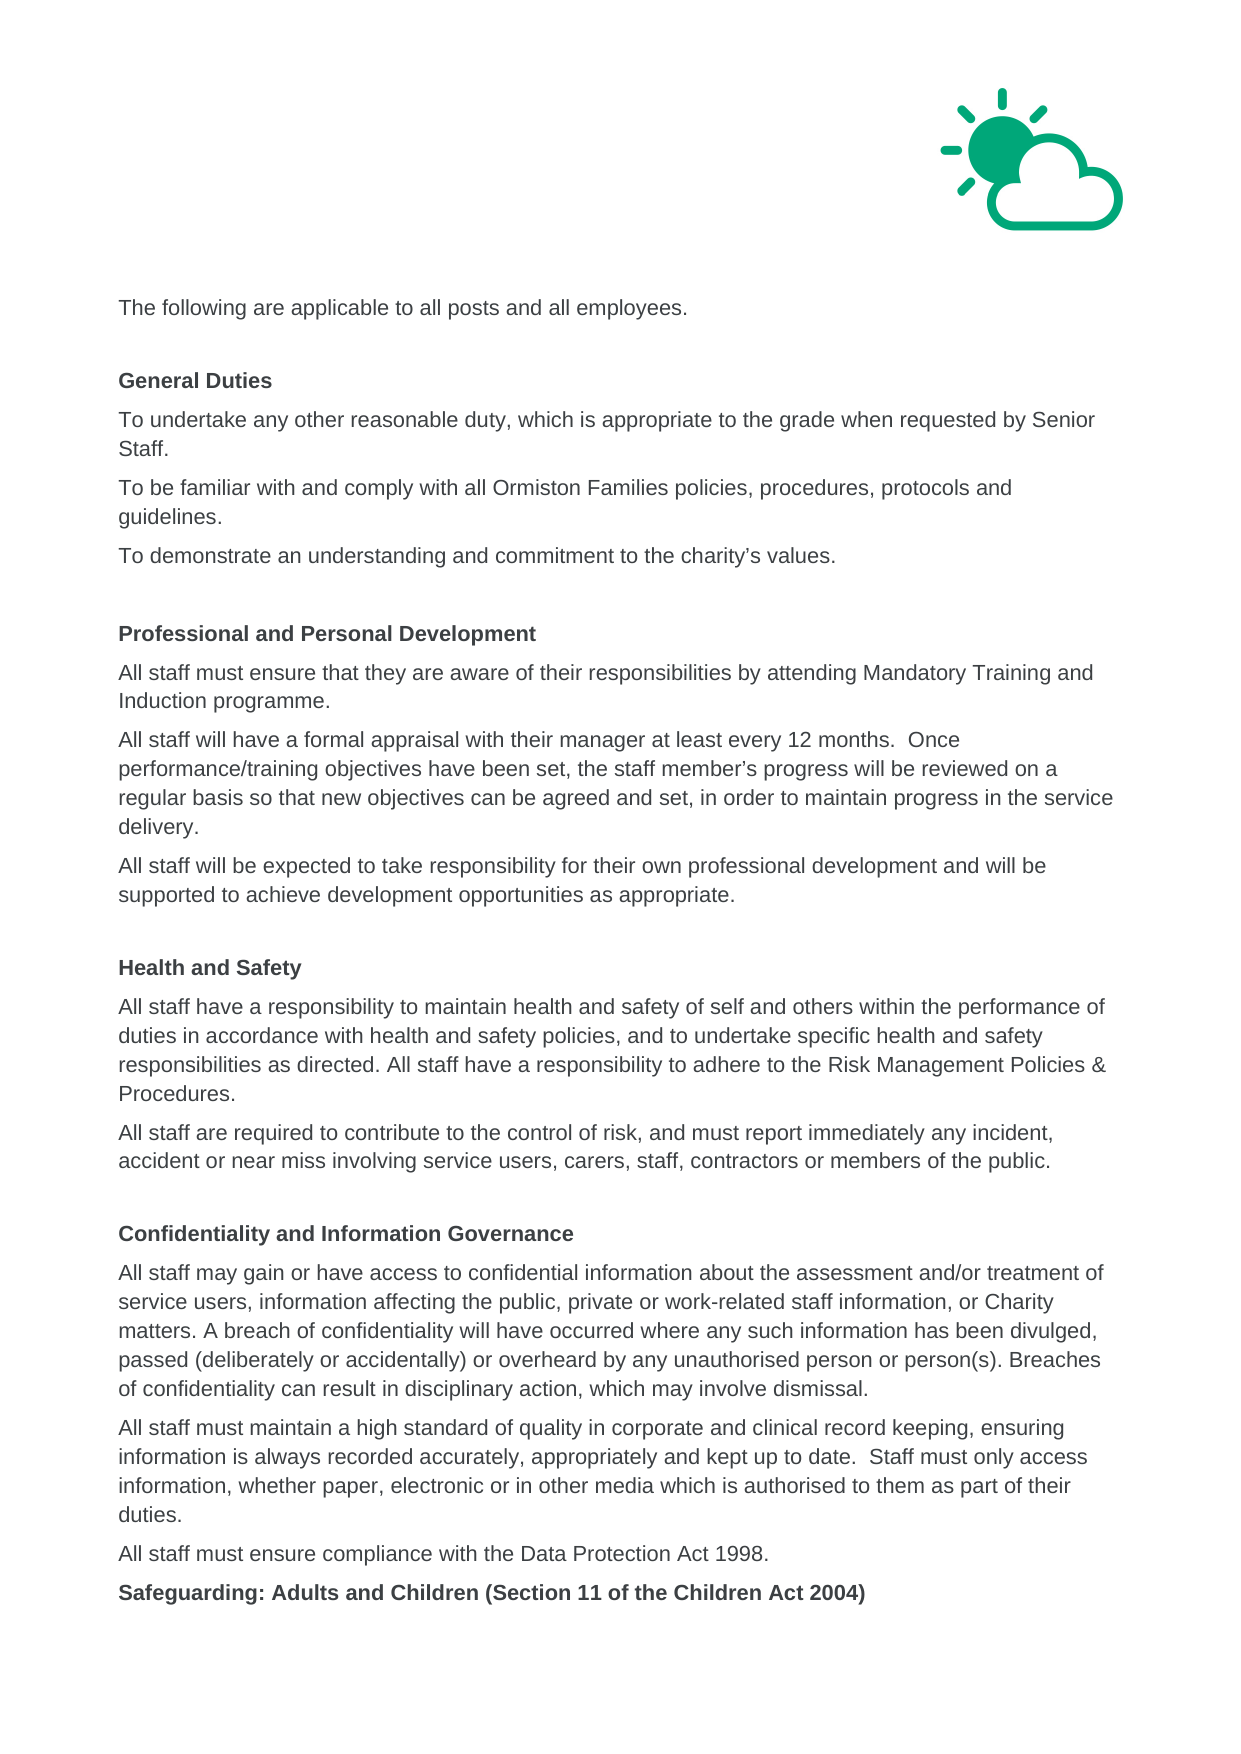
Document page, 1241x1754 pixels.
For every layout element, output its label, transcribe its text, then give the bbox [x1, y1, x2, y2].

text Health and Safety [118, 954, 1122, 980]
text The following are applicable to all posts and all employees. [118, 236, 1122, 353]
text All staff may gain or have access to confidential information about the assessment and/or treatment of service users, information affecting the public, private or work-related staff information, or Charity matters. A breach of confidentiality will have occurred where any such information has been divulged, passed (deliberately or accidentally) or overheard by any unauthorised person or person(s). Breaches of confidentiality can result in disciplinary action, which may involve dismissal. [118, 1260, 1122, 1401]
text To be familiar with and comply with all Ormiston Families policies, procedures, protocols and guidelines. [118, 474, 1122, 529]
text All staff will have a formal appraisal with their manager at least every 12 months. Once performance/training objectives have been set, the staff member’s progress will be reviewed on a regular basis so that new objectives can be agreed and set, in order to maintain progress in the service delivery. [118, 727, 1122, 839]
text All staff must ensure compliance with the Data Protection Act 1998. [118, 1540, 1122, 1566]
text To demonstrate an understanding and commitment to the charity’s values. [118, 542, 1122, 568]
text All staff must ensure that they are aware of their responsibilities by attending Mandatory Training and Induction programme. [118, 659, 1122, 713]
picture [0, 0, 1241, 292]
text To undertake any other reasonable duty, which is appropriate to the grade when requested by Senior Staff. [118, 407, 1122, 461]
text All staff are required to contribute to the control of risk, and must report immediately any incident, accident or near miss involving service users, carers, staff, contractors or members of the public. [118, 1119, 1122, 1207]
text All staff must maintain a high standard of quality in corporate and clinical record keeping, ensuring information is always recorded accurately, appropriately and kept up to date. Staff must only access information, whether paper, electronic or in other media which is authorised to them as part of their duties. [118, 1414, 1122, 1527]
text All staff have a responsibility to maintain health and safety of self and others within the performance of duties in accordance with health and safety policies, and to undertake specific health and safety responsibilities as directed. All staff have a responsibility to adhere to the Risk Management Policies & Procedures. [118, 993, 1122, 1106]
text Safeguarding: Adults and Children (Section 11 of the Children Act 2004) [118, 1579, 1122, 1604]
text Confidentiality and Information Governance [118, 1221, 1122, 1246]
text Professional and Personal Development [118, 620, 1122, 646]
text General Duties [118, 368, 1122, 393]
text All staff will be expected to take responsibility for their own professional development and will be supported to achieve development opportunities as appropriate. [118, 853, 1122, 940]
